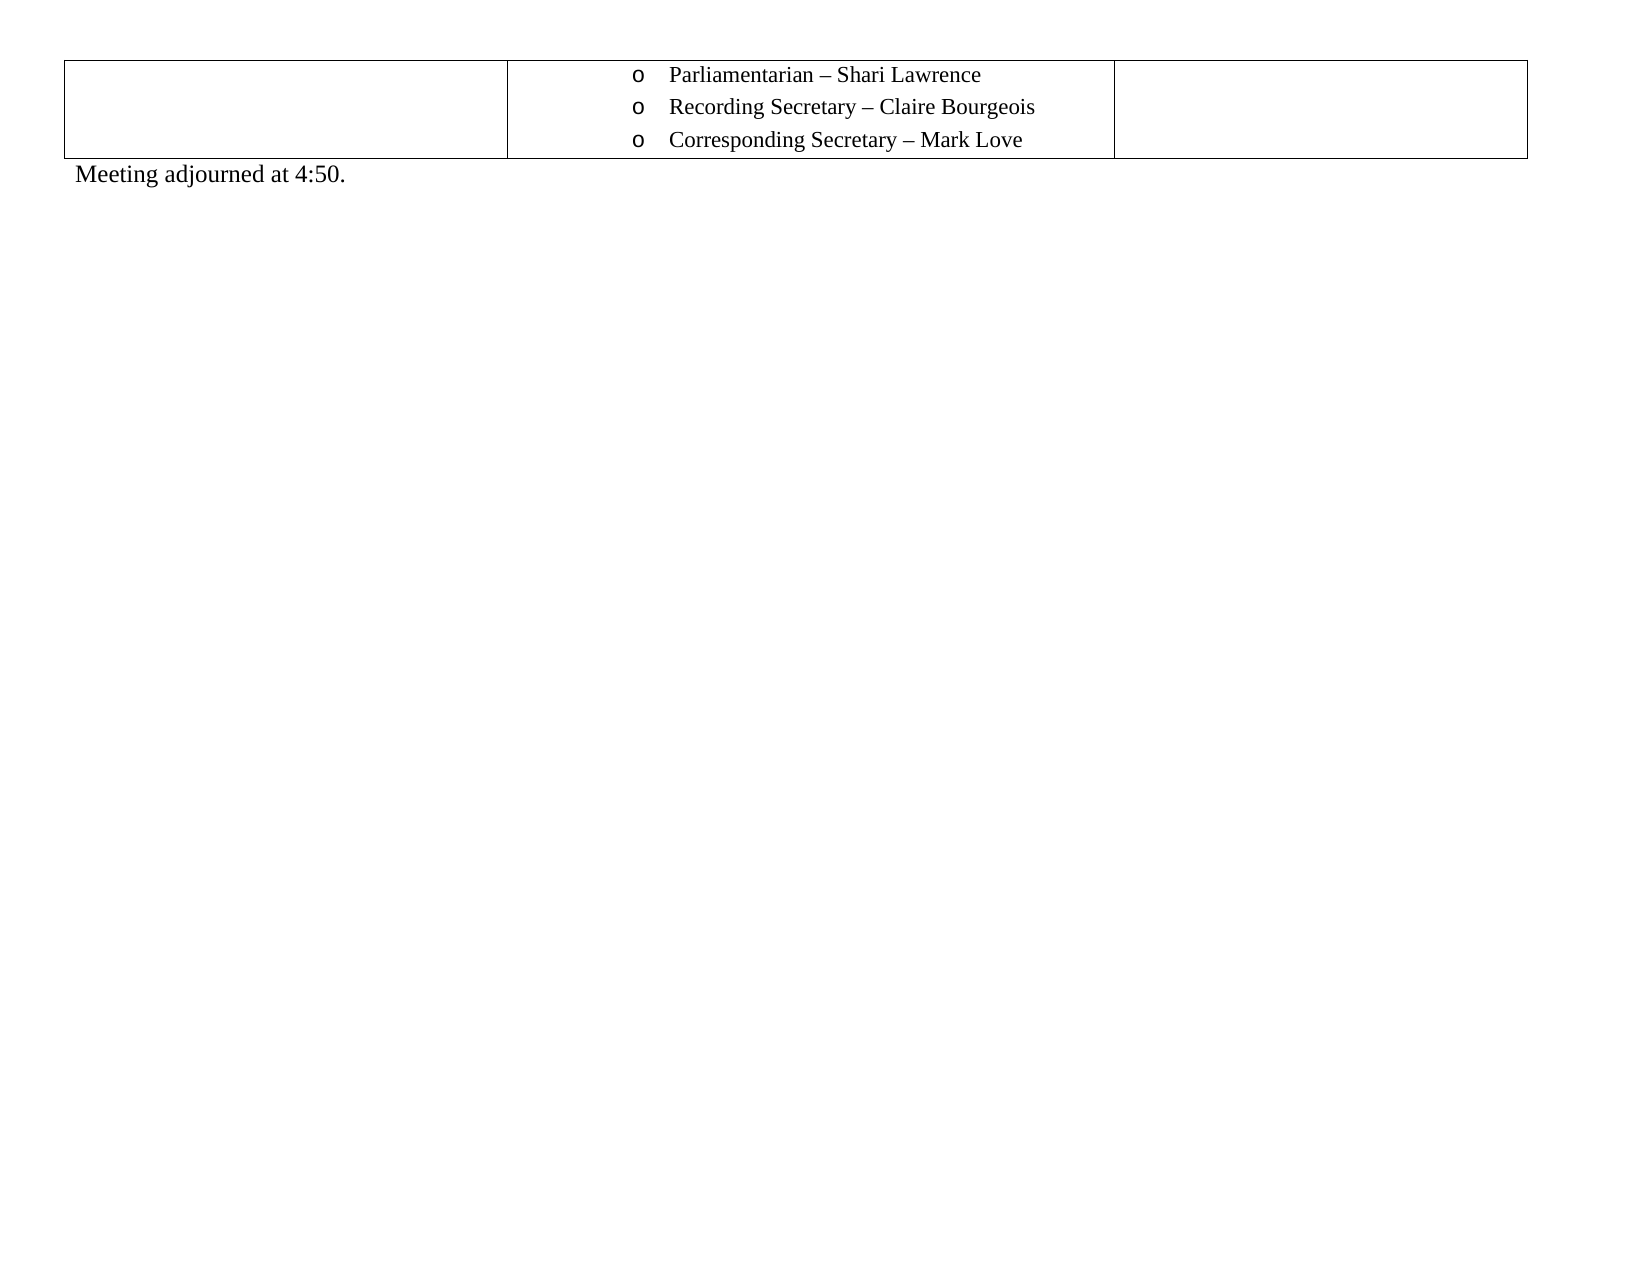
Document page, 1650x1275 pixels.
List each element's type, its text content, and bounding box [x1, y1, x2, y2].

table_cell [1115, 61, 1527, 158]
text Meeting adjourned at 4:50. [75, 159, 1575, 188]
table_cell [508, 61, 1114, 158]
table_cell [65, 61, 507, 158]
